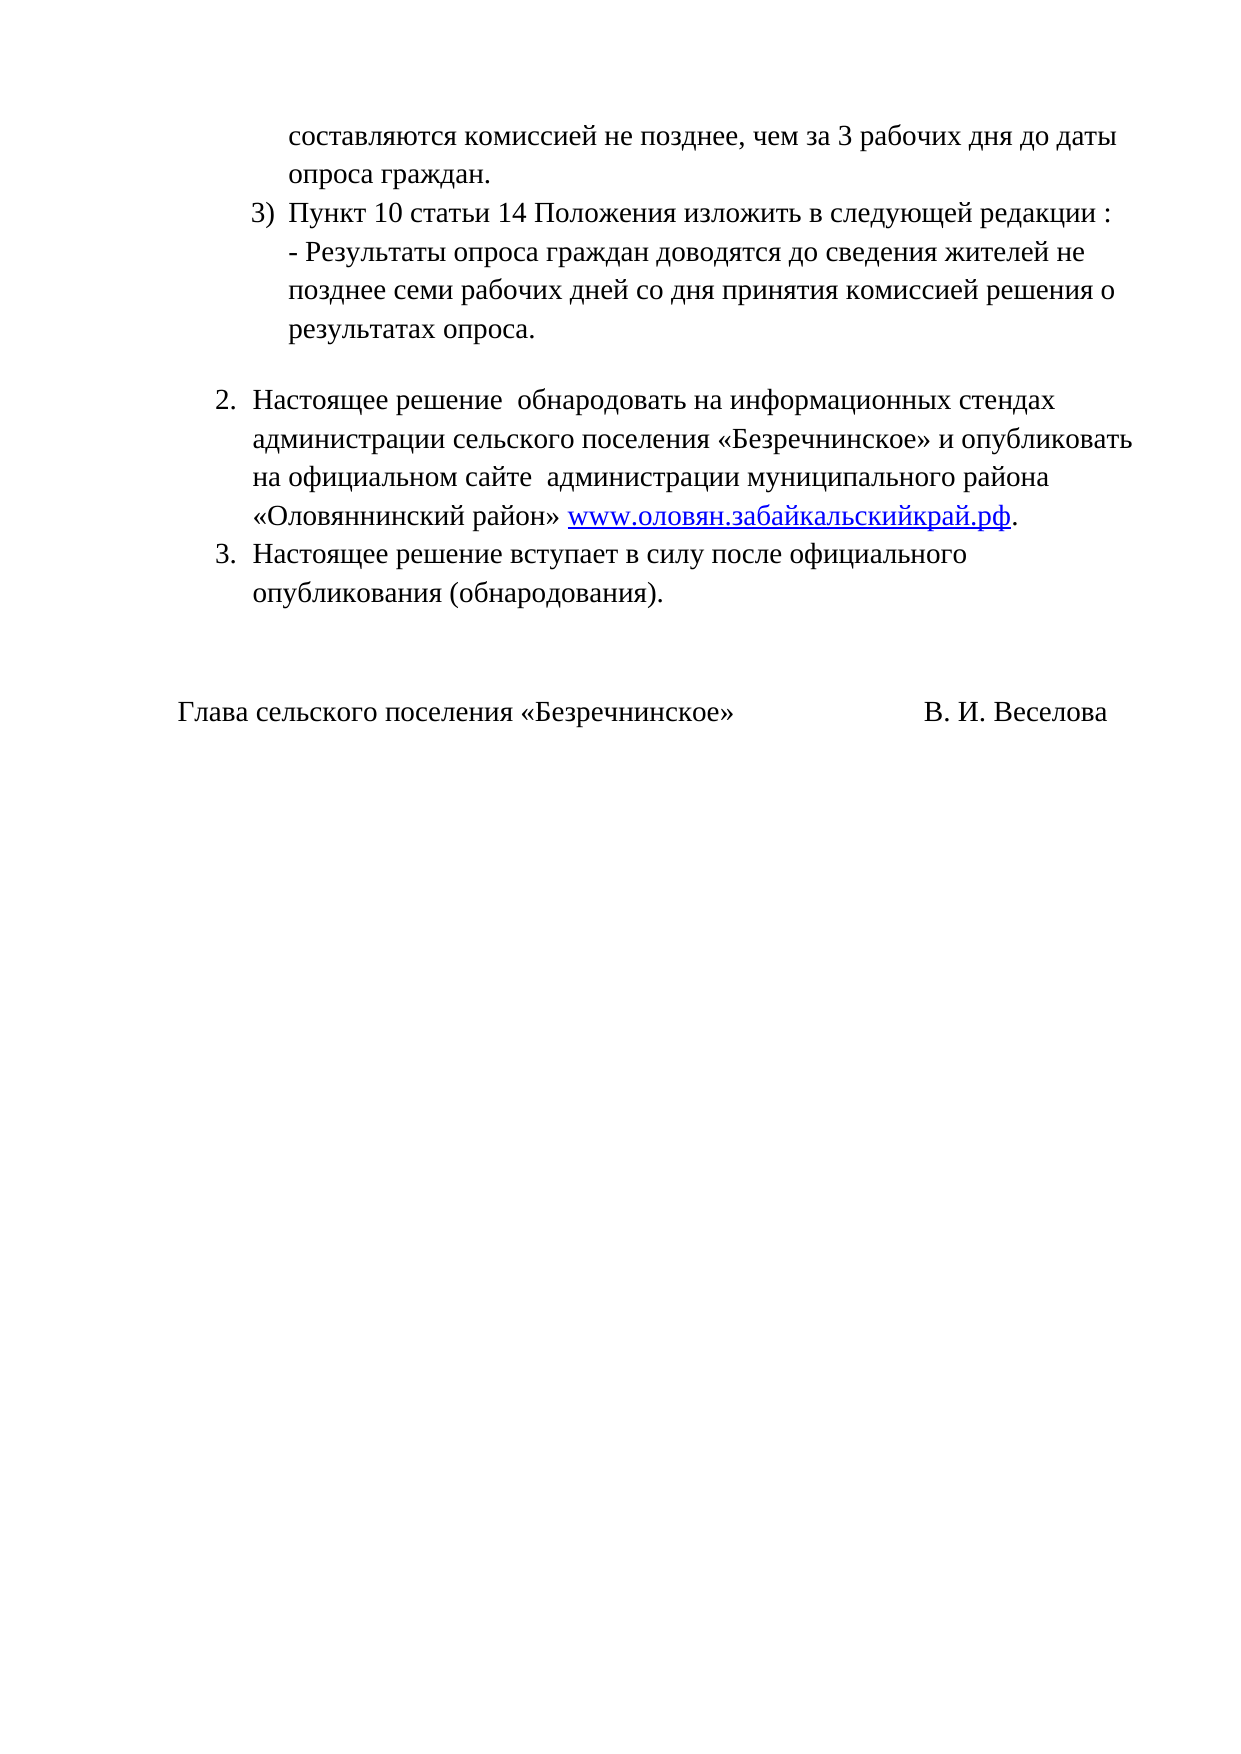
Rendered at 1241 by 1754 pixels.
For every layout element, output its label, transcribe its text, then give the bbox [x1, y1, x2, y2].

list Настоящее решение обнародовать на информационных стендах администрации сельского поселения «Безречнинское» и опубликовать на официальном сайте администрации муниципального района «Оловяннинский район» www.оловян.забайкальскийкрай.рф. [215, 382, 1152, 532]
list Пункт 10 статьи 14 Положения изложить в следующей редакции : - Результаты опроса граждан доводятся до сведения жителей не позднее семи рабочих дней со дня принятия комиссией решения о результатах опроса. [251, 195, 1152, 344]
list Настоящее решение вступает в силу после официального опубликования (обнародования). [215, 537, 1152, 609]
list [251, 118, 1152, 190]
text Глава сельского поселения «Безречнинское» В. И. Веселова [177, 694, 1152, 727]
